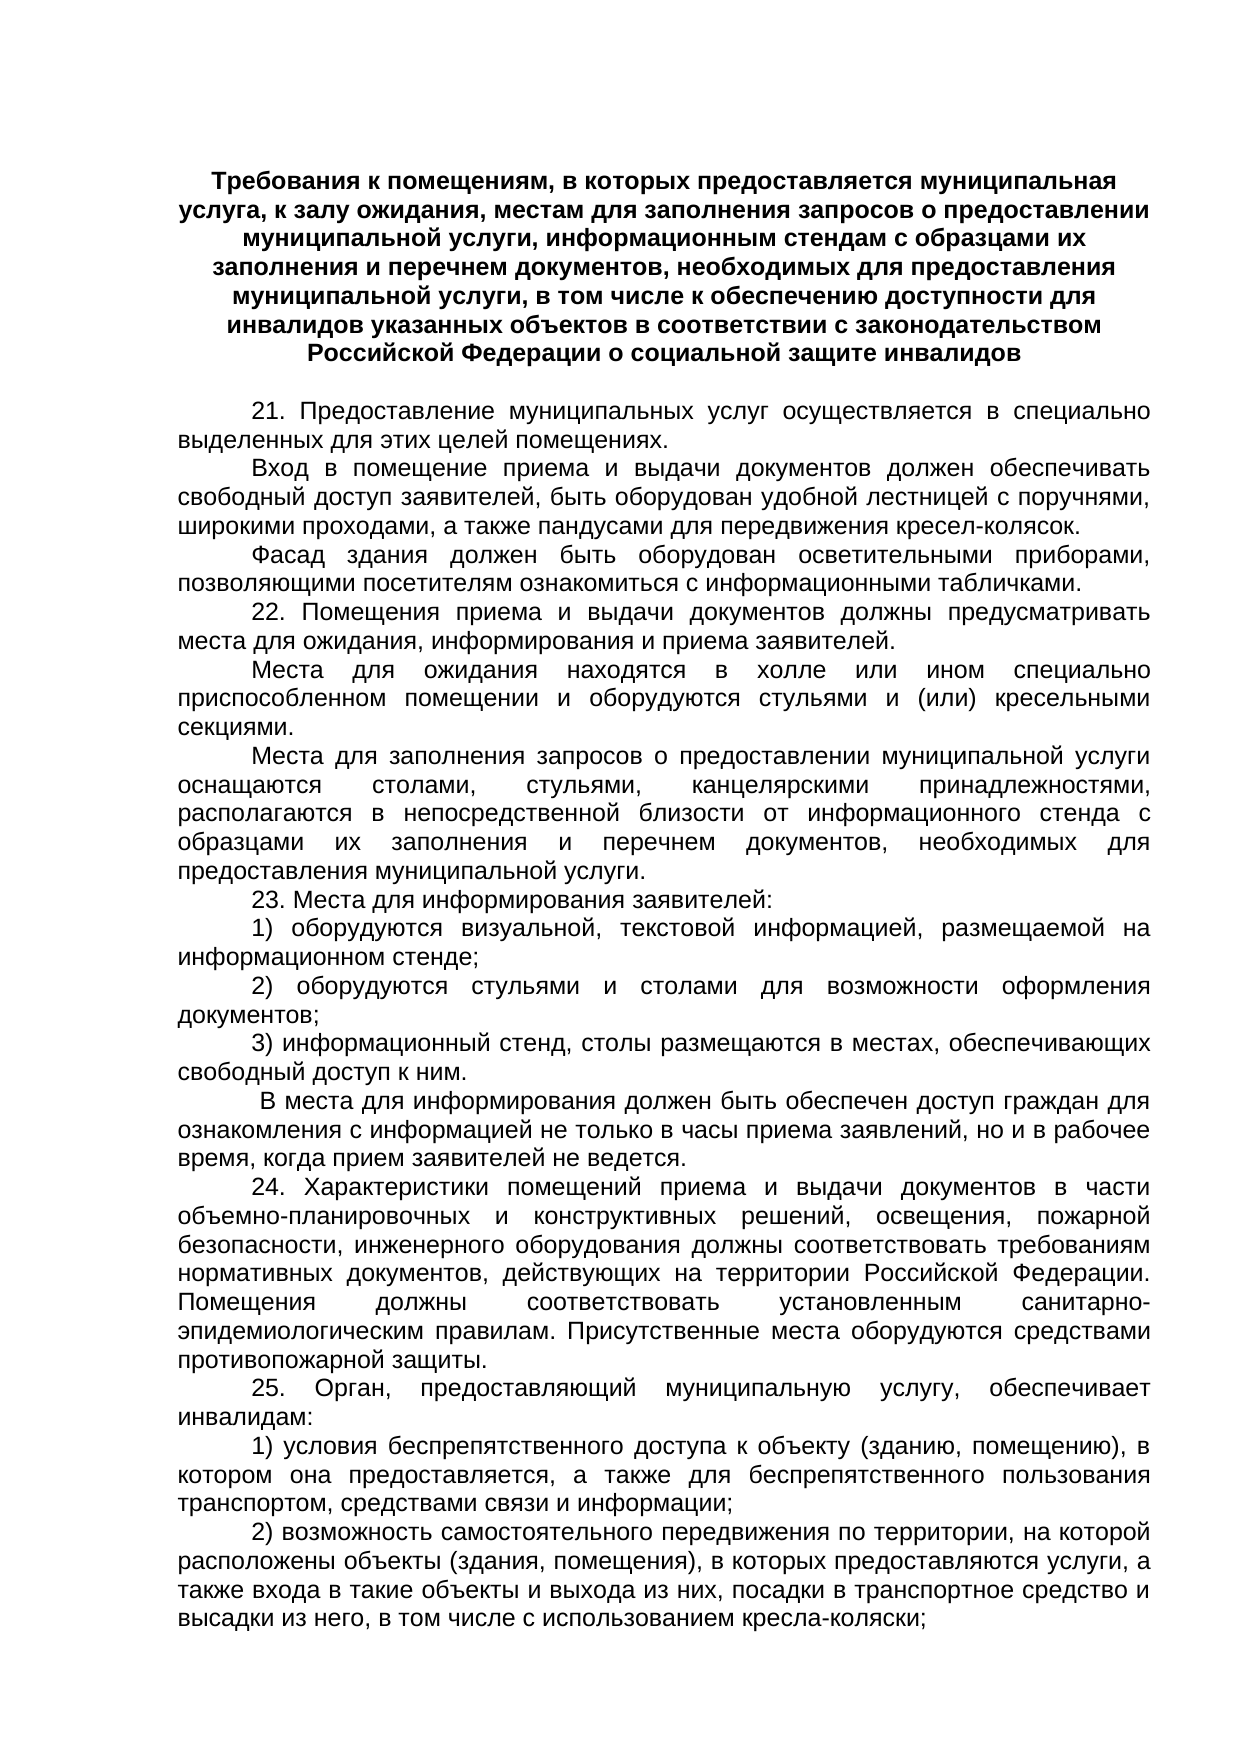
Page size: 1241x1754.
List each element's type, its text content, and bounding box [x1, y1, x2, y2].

text 3) информационный стенд, столы размещаются в местах, обеспечивающих свободный доступ к ним. [177, 1028, 1152, 1086]
text Места для заполнения запросов о предоставлении муниципальной услуги оснащаются столами, стульями, канцелярскими принадлежностями, располагаются в непосредственной близости от информационного стенда с образцами их заполнения и перечнем документов, необходимых для предоставления муниципальной услуги. [177, 741, 1152, 884]
text 24. Характеристики помещений приема и выдачи документов в части объемно-планировочных и конструктивных решений, освещения, пожарной безопасности, инженерного оборудования должны соответствовать требованиям нормативных документов, действующих на территории Российской Федерации. Помещения должны соответствовать установленным санитарно-эпидемиологическим правилам. Присутственные места оборудуются средствами противопожарной защиты. [177, 1172, 1152, 1373]
text 1) оборудуются визуальной, текстовой информацией, размещаемой на информационном стенде; [177, 913, 1152, 971]
text В места для информирования должен быть обеспечен доступ граждан для ознакомления с информацией не только в часы приема заявлений, но и в рабочее время, когда прием заявителей не ведется. [177, 1086, 1152, 1172]
text Места для ожидания находятся в холле или ином специально приспособленном помещении и оборудуются стульями и (или) кресельными секциями. [177, 654, 1152, 741]
text Фасад здания должен быть оборудован осветительными приборами, позволяющими посетителям ознакомиться с информационными табличками. [177, 539, 1152, 597]
text 21. Предоставление муниципальных услуг осуществляется в специально выделенных для этих целей помещениях. [177, 396, 1152, 453]
text 22. Помещения приема и выдачи документов должны предусматривать места для ожидания, информирования и приема заявителей. [177, 597, 1152, 654]
text 23. Места для информирования заявителей: [177, 884, 1152, 913]
text Требования к помещениям, в которых предоставляется муниципальная услуга, к залу ожидания, местам для заполнения запросов о предоставлении муниципальной услуги, информационным стендам с образцами их заполнения и перечнем документов, необходимых для предоставления муниципальной услуги, в том числе к обеспечению доступности для инвалидов указанных объектов в соответствии с законодательством Российской Федерации о социальной защите инвалидов [177, 166, 1152, 367]
text 1) условия беспрепятственного доступа к объекту (зданию, помещению), в котором она предоставляется, а также для беспрепятственного пользования транспортом, средствами связи и информации; [177, 1431, 1152, 1517]
text 2) оборудуются стульями и столами для возможности оформления документов; [177, 971, 1152, 1028]
text 2) возможность самостоятельного передвижения по территории, на которой расположены объекты (здания, помещения), в которых предоставляются услуги, а также входа в такие объекты и выхода из них, посадки в транспортное средство и высадки из него, в том числе с использованием кресла-коляски; [177, 1517, 1152, 1632]
text Вход в помещение приема и выдачи документов должен обеспечивать свободный доступ заявителей, быть оборудован удобной лестницей с поручнями, широкими проходами, а также пандусами для передвижения кресел-колясок. [177, 453, 1152, 539]
text 25. Орган, предоставляющий муниципальную услугу, обеспечивает инвалидам: [177, 1373, 1152, 1431]
